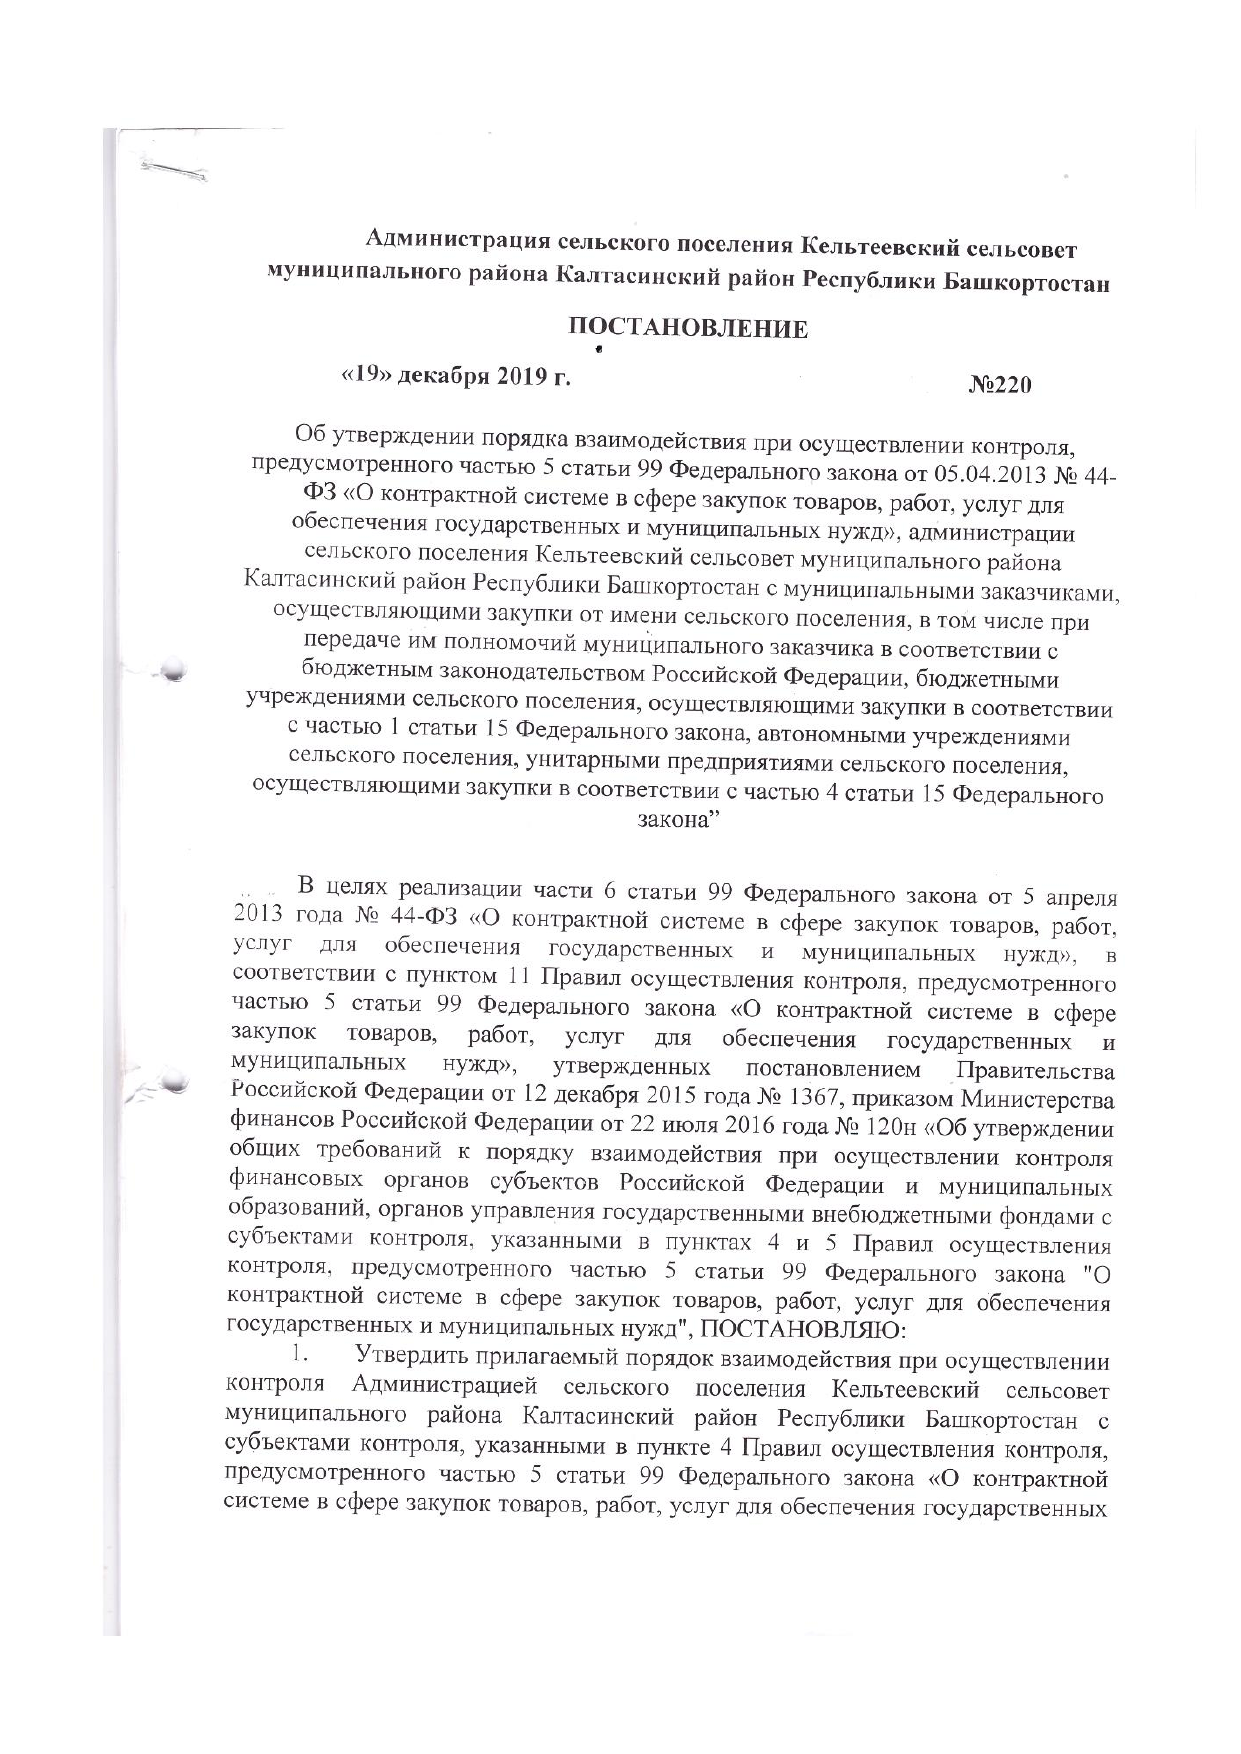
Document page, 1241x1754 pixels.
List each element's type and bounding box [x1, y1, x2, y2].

picture [93, 118, 1204, 1645]
